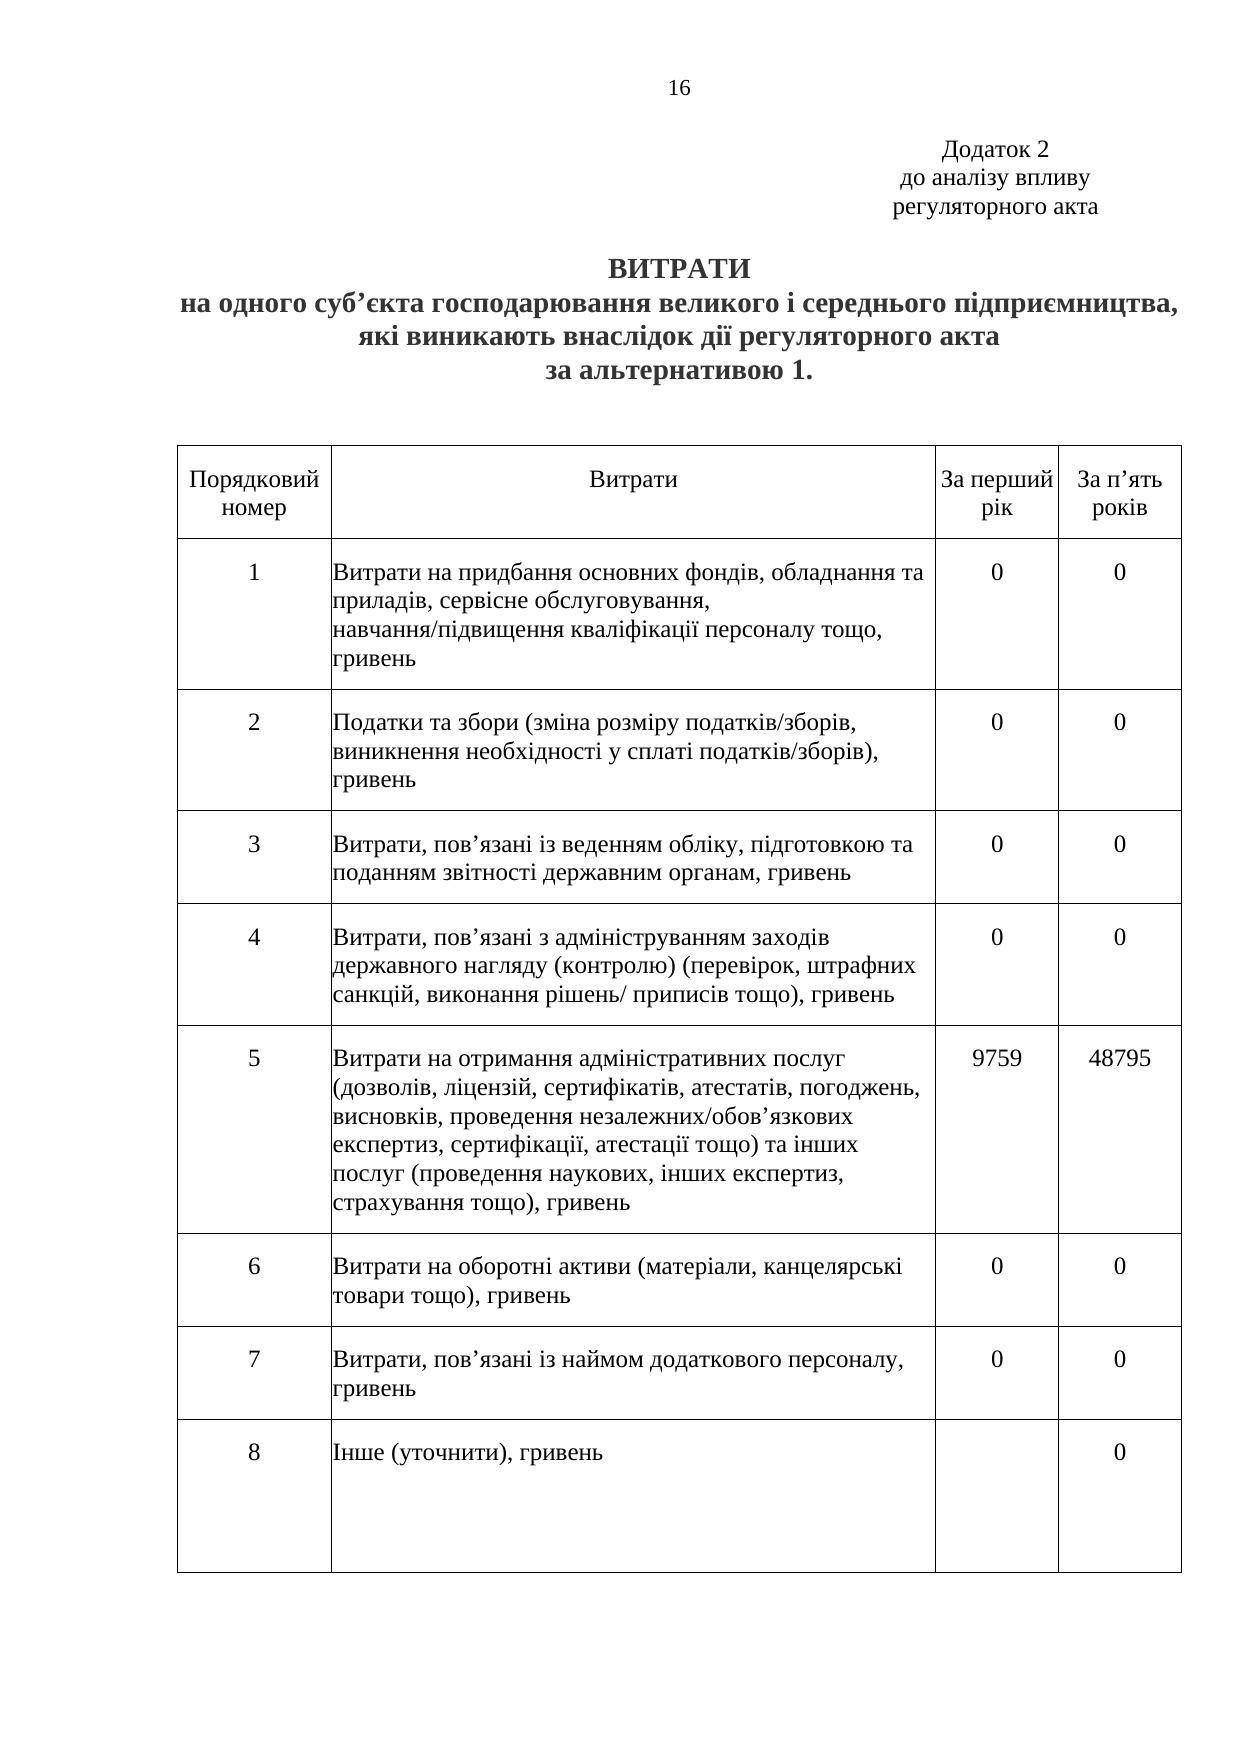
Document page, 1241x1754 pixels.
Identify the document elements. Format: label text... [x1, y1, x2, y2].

table_cell 0 [1059, 690, 1181, 810]
table_cell 0 [1059, 539, 1181, 689]
table_cell 7 [178, 1327, 331, 1419]
table_cell 0 [1059, 1420, 1181, 1572]
table_cell 0 [936, 539, 1058, 689]
table_cell 0 [936, 1327, 1058, 1419]
table_cell 5 [178, 1026, 331, 1233]
table_cell Податки та збори (зміна розміру податків/зборів, виникнення необхідності у сплаті податків/зборів), гривень [332, 690, 935, 810]
table_cell Витрати, пов’язані із веденням обліку, підготовкою та поданням звітності державним органам, гривень [332, 811, 935, 903]
table_cell 0 [936, 811, 1058, 903]
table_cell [332, 1420, 935, 1572]
table_cell 3 [178, 811, 331, 903]
table_cell Витрати, пов’язані із наймом додаткового персоналу, гривень [332, 1327, 935, 1419]
table_cell 1 [178, 539, 331, 689]
table_cell 0 [1059, 811, 1181, 903]
table_cell 4 [178, 904, 331, 1025]
table_cell 0 [936, 690, 1058, 810]
table_cell 0 [1059, 1327, 1181, 1419]
table_cell 0 [936, 1234, 1058, 1326]
table_cell 48795 [1059, 1026, 1181, 1233]
table_cell 0 [1059, 1234, 1181, 1326]
table_cell Витрати на придбання основних фондів, обладнання та приладів, сервісне обслуговування, навчання/підвищення кваліфікації персоналу тощо, гривень [332, 539, 935, 689]
text за альтернативою 1. [177, 352, 1181, 385]
table_cell Витрати, пов’язані з адмініструванням заходів державного нагляду (контролю) (перевірок, штрафних санкцій, виконання рішень/ приписів тощо), гривень [332, 904, 935, 1025]
text ВИТРАТИ на одного суб’єкта господарювання великого і середнього підприємництва, які виникають внаслідок дії регуляторного акта [177, 251, 1181, 352]
table_header Додаток 2 до аналізу впливу регуляторного акта [810, 118, 1181, 236]
table_cell Витрати на оборотні активи (матеріали, канцелярські товари тощо), гривень [332, 1234, 935, 1326]
table_header Порядковий номер [178, 446, 331, 538]
table_header За перший рік [936, 446, 1058, 538]
table_cell 0 [1059, 904, 1181, 1025]
table_header За п’ять років [1059, 446, 1181, 538]
table_cell [936, 1420, 1058, 1572]
table_header Витрати [332, 446, 935, 538]
table_cell 9759 [936, 1026, 1058, 1233]
table_cell 2 [178, 690, 331, 810]
table_cell Витрати на отримання адміністративних послуг (дозволів, ліцензій, сертифікатів, атестатів, погоджень, висновків, проведення незалежних/обов’язкових експертиз, сертифікації, атестації тощо) та інших послуг (проведення наукових, інших експертиз, страхування тощо), гривень [332, 1026, 935, 1233]
table_cell 6 [178, 1234, 331, 1326]
table_cell 8 [178, 1420, 331, 1572]
table_cell 0 [936, 904, 1058, 1025]
